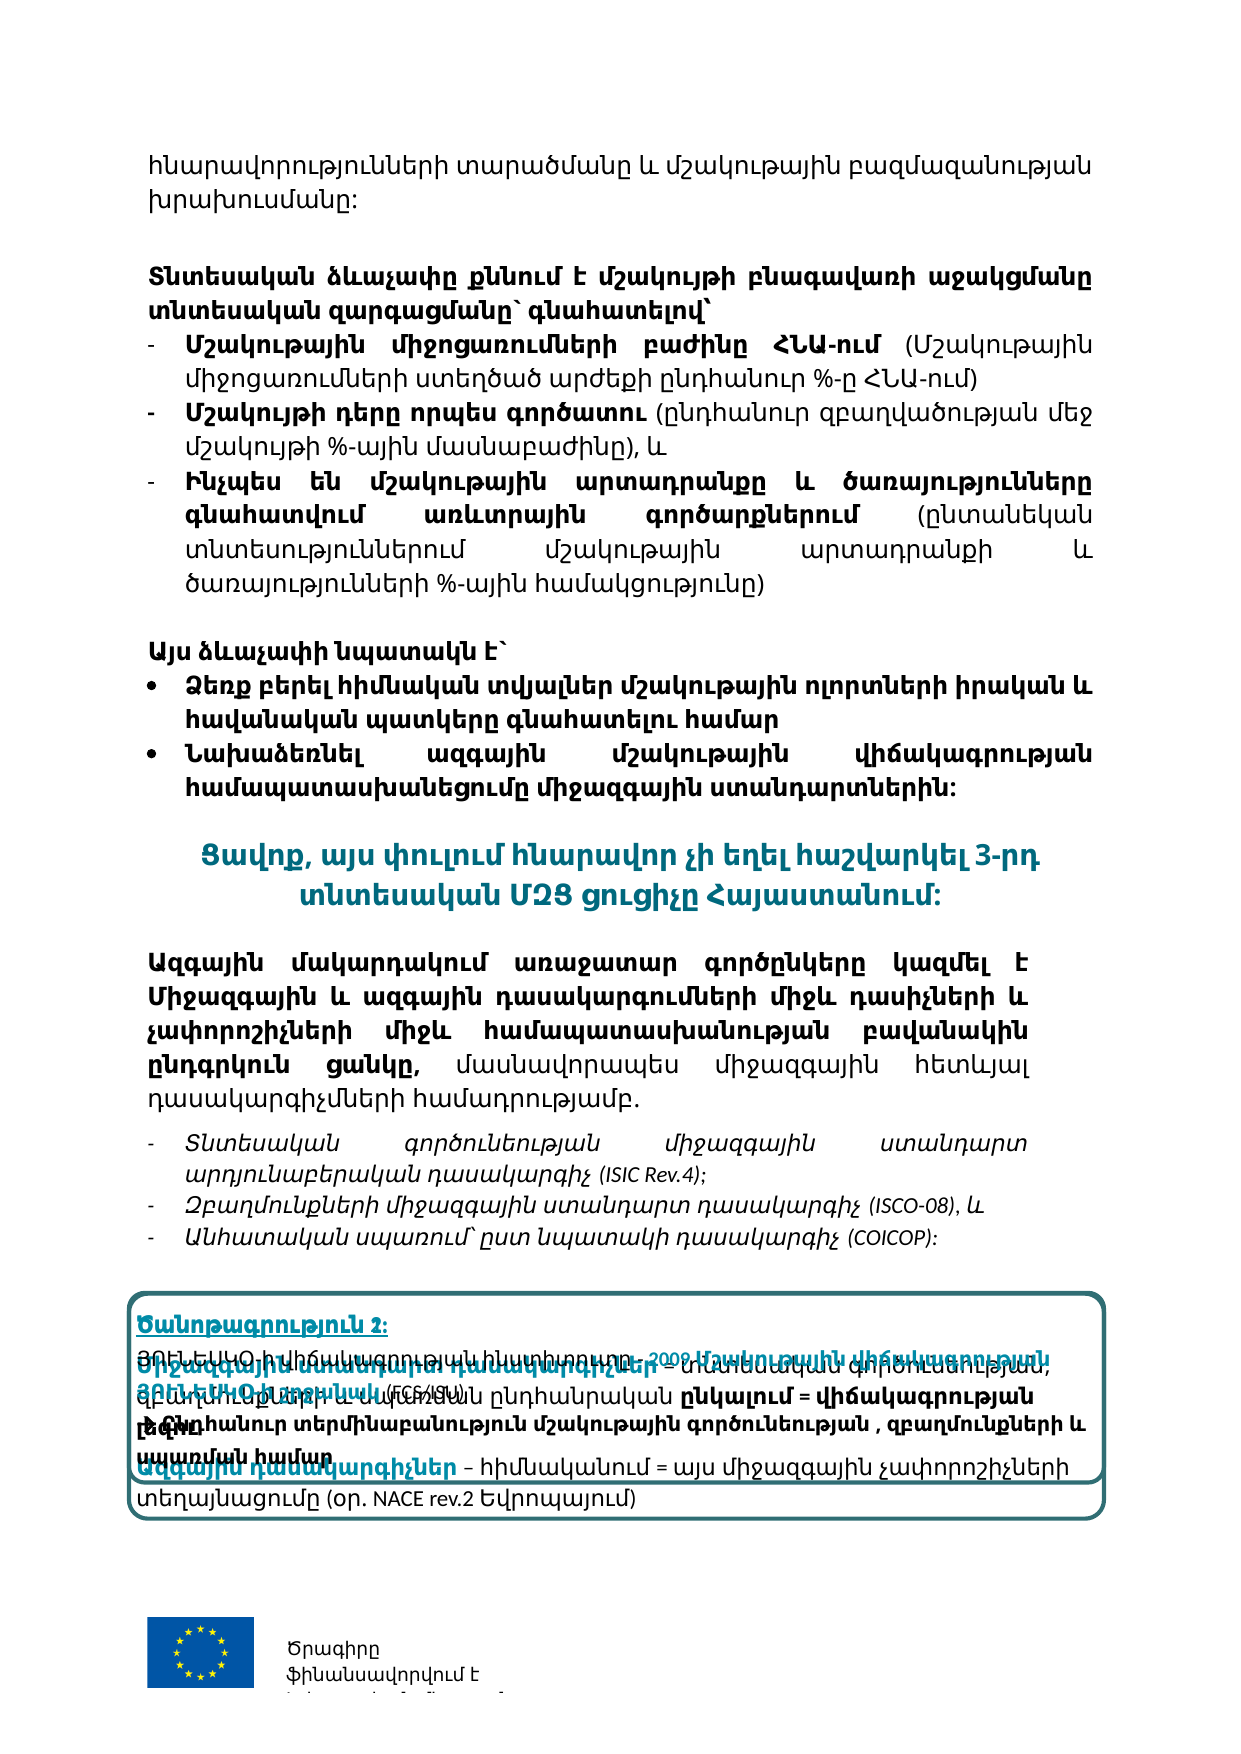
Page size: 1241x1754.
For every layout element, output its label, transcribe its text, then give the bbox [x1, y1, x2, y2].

list Մշակույթի դերը որպես գործատու (ընդհանուր զբաղվածության մեջ մշակույթի %-ային մասնաբաժինը), և [147, 395, 1093, 463]
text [148, 148, 1093, 216]
text Ազգային մակարդակում առաջատար գործընկերը կազմել է Միջազգային և ազգային դասակարգումների միջև դասիչների և չափորոշիչների միջև համապատասխանության բավանակին ընդգրկուն ցանկը, մասնավորապես միջազգային հետևյալ դասակարգիչմների համադրությամբ. [147, 944, 1029, 1114]
list Նախաձեռնել ազգային մշակութային վիճակագրության համապատասխանեցումը միջազգային ստանդարտներին: [147, 736, 1093, 804]
list Անհատական սպառում՝ ըստ նպատակի դասակարգիչ (COICOP): [147, 1221, 1029, 1252]
list Մշակութային միջոցառումների բաժինը ՀՆԱ-ում (Մշակութային միջոցառումների ստեղծած արժեքի ընդհանուր %-ը ՀՆԱ-ում) [147, 327, 1093, 395]
list Ինչպես են մշակութային արտադրանքը և ծառայությունները գնահատվում առևտրային գործարքներում (ընտանեկան տնտեսություններում մշակութային արտադրանքի և ծառայությունների %-ային համակցությունը) [147, 463, 1093, 599]
list Զբաղմունքների միջազգային ստանդարտ դասակարգիչ (ISCO-08), և [147, 1189, 1029, 1221]
text Տնտեսական ձևաչափը քննում է մշակույթի բնագավառի աջակցմանը տնտեսական զարգացմանը` գնահատելով՝ [148, 259, 1093, 327]
list Տնտեսական գործունեության միջազգային ստանդարտ արդյունաբերական դասակարգիչ (ISIC Rev.4); [147, 1127, 1029, 1189]
picture [147, 1617, 254, 1688]
text Այս ձևաչափի նպատակն է` [148, 633, 1093, 667]
text Ցավոք, այս փուլում հնարավոր չի եղել հաշվարկել 3-րդ տնտեսական ՄԶՑ ցուցիչը Հայաստանում: [147, 834, 1093, 914]
list Ձեռք բերել հիմնական տվյալներ մշակութային ոլորտների իրական և հավանական պատկերը գնահատելու համար [147, 667, 1093, 736]
